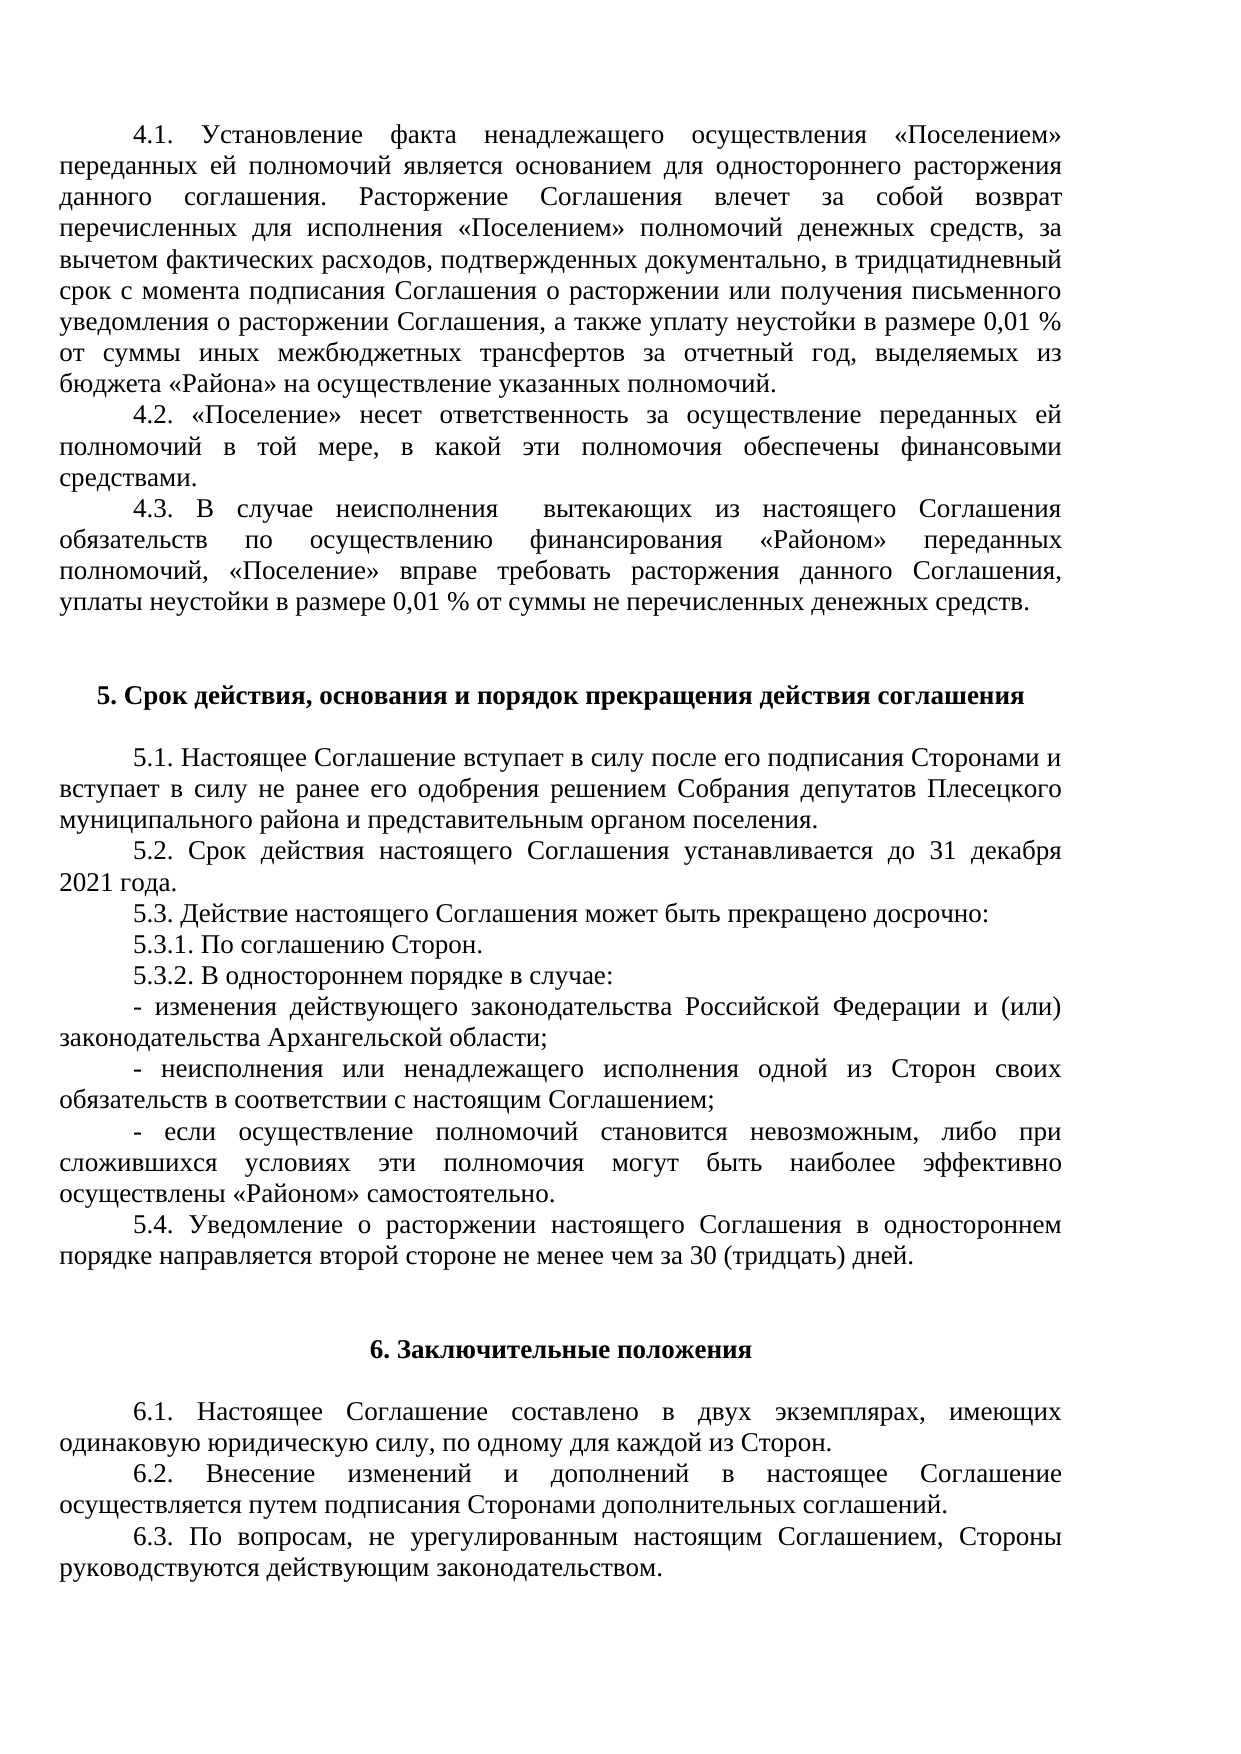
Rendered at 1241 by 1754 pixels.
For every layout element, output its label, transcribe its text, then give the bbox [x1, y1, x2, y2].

text 6.1. Настоящее Соглашение составлено в двух экземплярах, имеющих одинаковую юридическую силу, по одному для каждой из Сторон. [59, 1395, 1063, 1457]
text 5.3.1. По соглашению Сторон. [59, 928, 1063, 959]
text 4.2. «Поселение» несет ответственность за осуществление переданных ей полномочий в той мере, в какой эти полномочия обеспечены финансовыми средствами. [59, 398, 1063, 492]
text 4.1. Установление факта ненадлежащего осуществления «Поселением» переданных ей полномочий является основанием для одностороннего расторжения данного соглашения. Расторжение Соглашения влечет за собой возврат перечисленных для исполнения «Поселением» полномочий денежных средств, за вычетом фактических расходов, подтвержденных документально, в тридцатидневный срок с момента подписания Соглашения о расторжении или получения письменного уведомления о расторжении Соглашения, а также уплату неустойки в размере 0,01 % от суммы иных межбюджетных трансфертов за отчетный год, выделяемых из бюджета «Района» на осуществление указанных полномочий. [59, 118, 1063, 398]
text 5.3. Действие настоящего Соглашения может быть прекращено досрочно: [59, 897, 1063, 928]
text 6.2. Внесение изменений и дополнений в настоящее Соглашение осуществляется путем подписания Сторонами дополнительных соглашений. [59, 1457, 1063, 1520]
text 4.3. В случае неисполнения вытекающих из настоящего Соглашения обязательств по осуществлению финансирования «Районом» переданных полномочий, «Поселение» вправе требовать расторжения данного Соглашения, уплаты неустойки в размере 0,01 % от суммы не перечисленных денежных средств. [59, 492, 1063, 616]
text 5.4. Уведомление о расторжении настоящего Соглашения в одностороннем порядке направляется второй стороне не менее чем за 30 (тридцать) дней. [59, 1208, 1063, 1271]
text - изменения действующего законодательства Российской Федерации и (или) законодательства Архангельской области; [59, 990, 1063, 1052]
text 5.3.2. В одностороннем порядке в случае: [59, 959, 1063, 990]
text 5.2. Срок действия настоящего Соглашения устанавливается до 31 декабря 2021 года. [59, 834, 1063, 897]
text 5.1. Настоящее Соглашение вступает в силу после его подписания Сторонами и вступает в силу не ранее его одобрения решением Собрания депутатов Плесецкого муниципального района и представительным органом поселения. [59, 741, 1063, 834]
text - неисполнения или ненадлежащего исполнения одной из Сторон своих обязательств в соответствии с настоящим Соглашением; [59, 1052, 1063, 1115]
text 5. Срок действия, основания и порядок прекращения действия соглашения [59, 679, 1063, 710]
text 6. Заключительные положения [59, 1333, 1063, 1364]
text 6.3. По вопросам, не урегулированным настоящим Соглашением, Стороны руководствуются действующим законодательством. [59, 1520, 1063, 1582]
text - если осуществление полномочий становится невозможным, либо при сложившихся условиях эти полномочия могут быть наиболее эффективно осуществлены «Районом» самостоятельно. [59, 1115, 1063, 1208]
